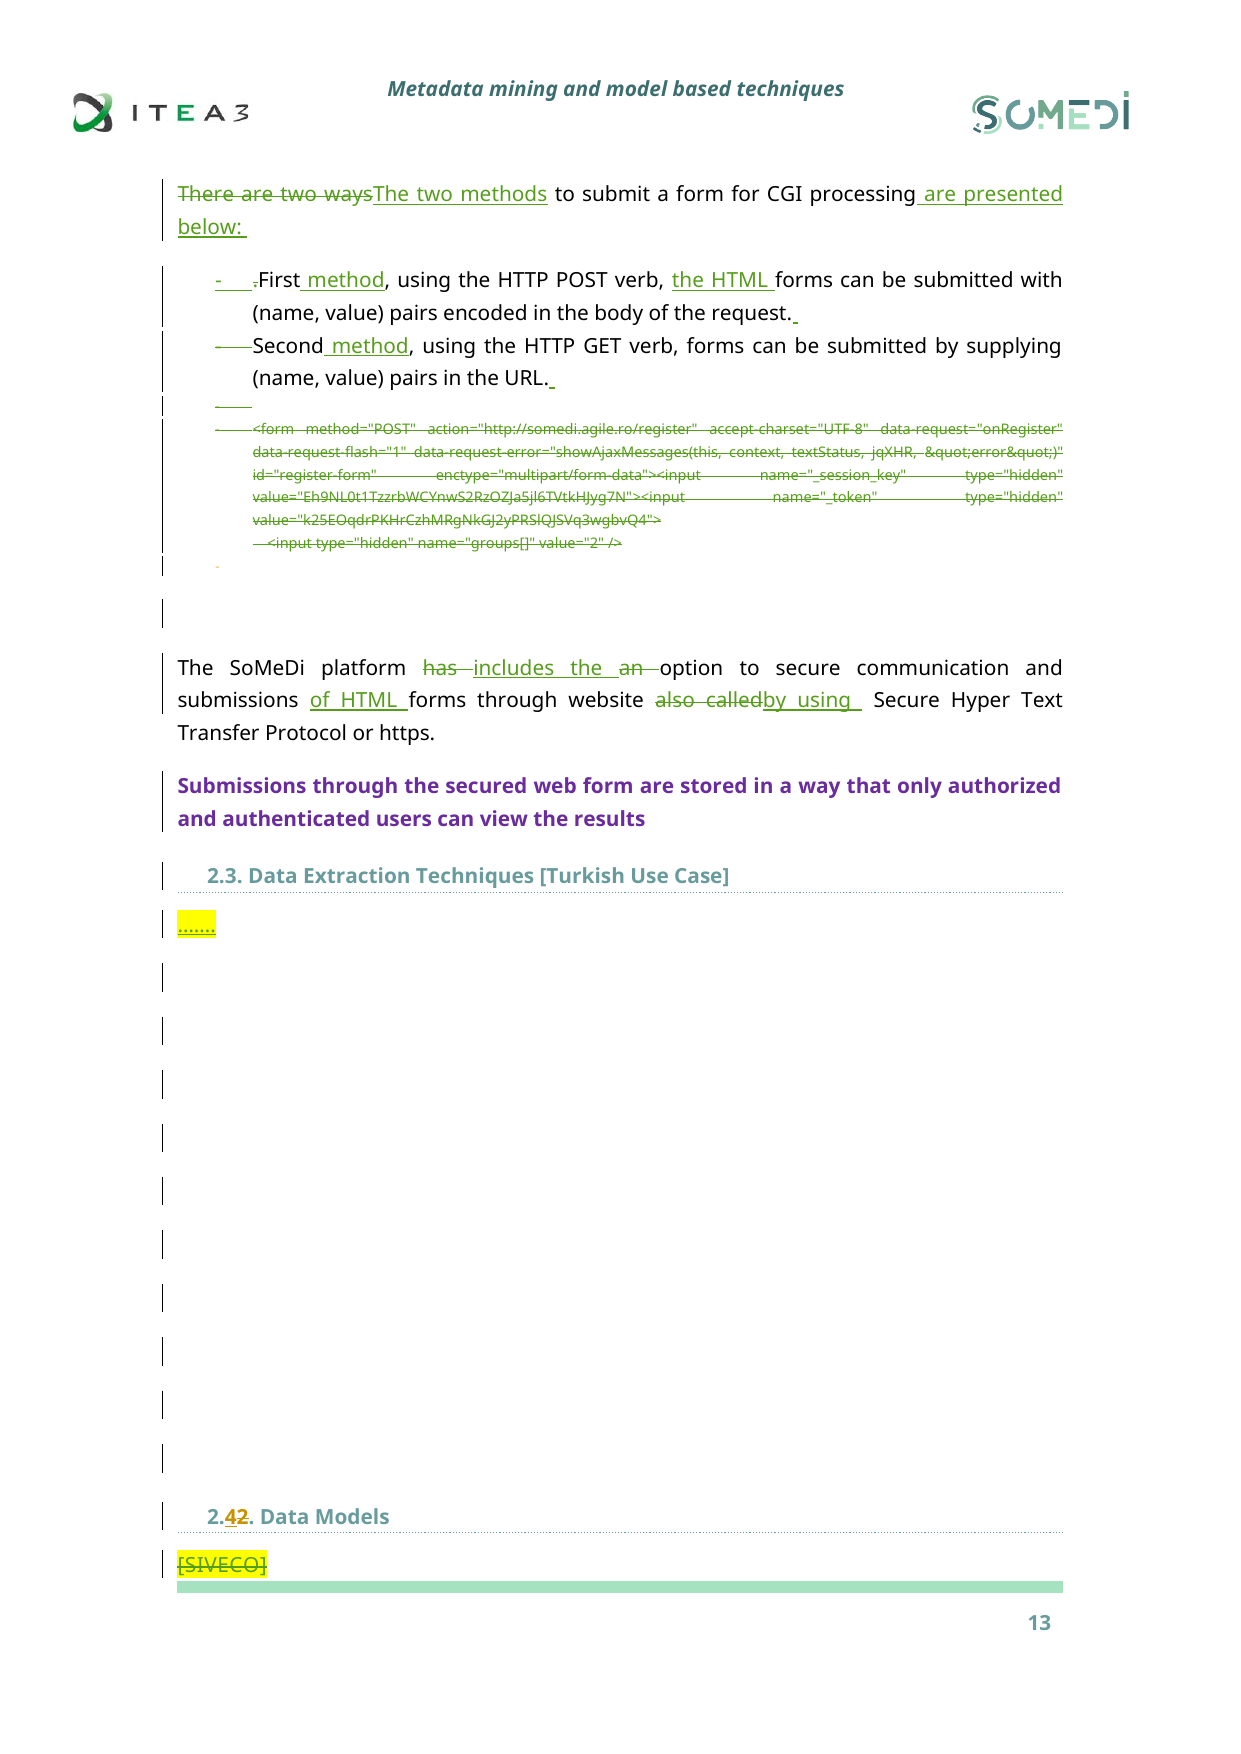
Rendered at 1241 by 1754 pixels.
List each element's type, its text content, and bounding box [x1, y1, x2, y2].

subtitle 2.. Data Models [177, 1502, 1063, 1533]
subtitle 2.3. Data Extraction Techniques [Turkish Use Case] [177, 862, 1063, 893]
text The SoMeDi platform option to secure communication and submissions forms through website Secure Hyper Text Transfer Protocol or https. [177, 710, 1063, 746]
text The SoMeDi platform option to secure communication and submissions forms through website Secure Hyper Text Transfer Protocol or https. [177, 670, 1063, 709]
list First, using the HTTP POST verb, forms can be submitted with (name, value) pairs encoded in the body of the request. [215, 266, 1063, 327]
picture [73, 93, 249, 132]
text to submit a form for CGI processing [177, 179, 1063, 241]
picture [972, 91, 1129, 134]
text Submissions through the secured web form are stored in a way that only authorized and authenticated users can view the results [177, 800, 1063, 832]
list Second, using the HTTP GET verb, forms can be submitted by supplying (name, value) pairs in the URL. [215, 331, 1063, 392]
